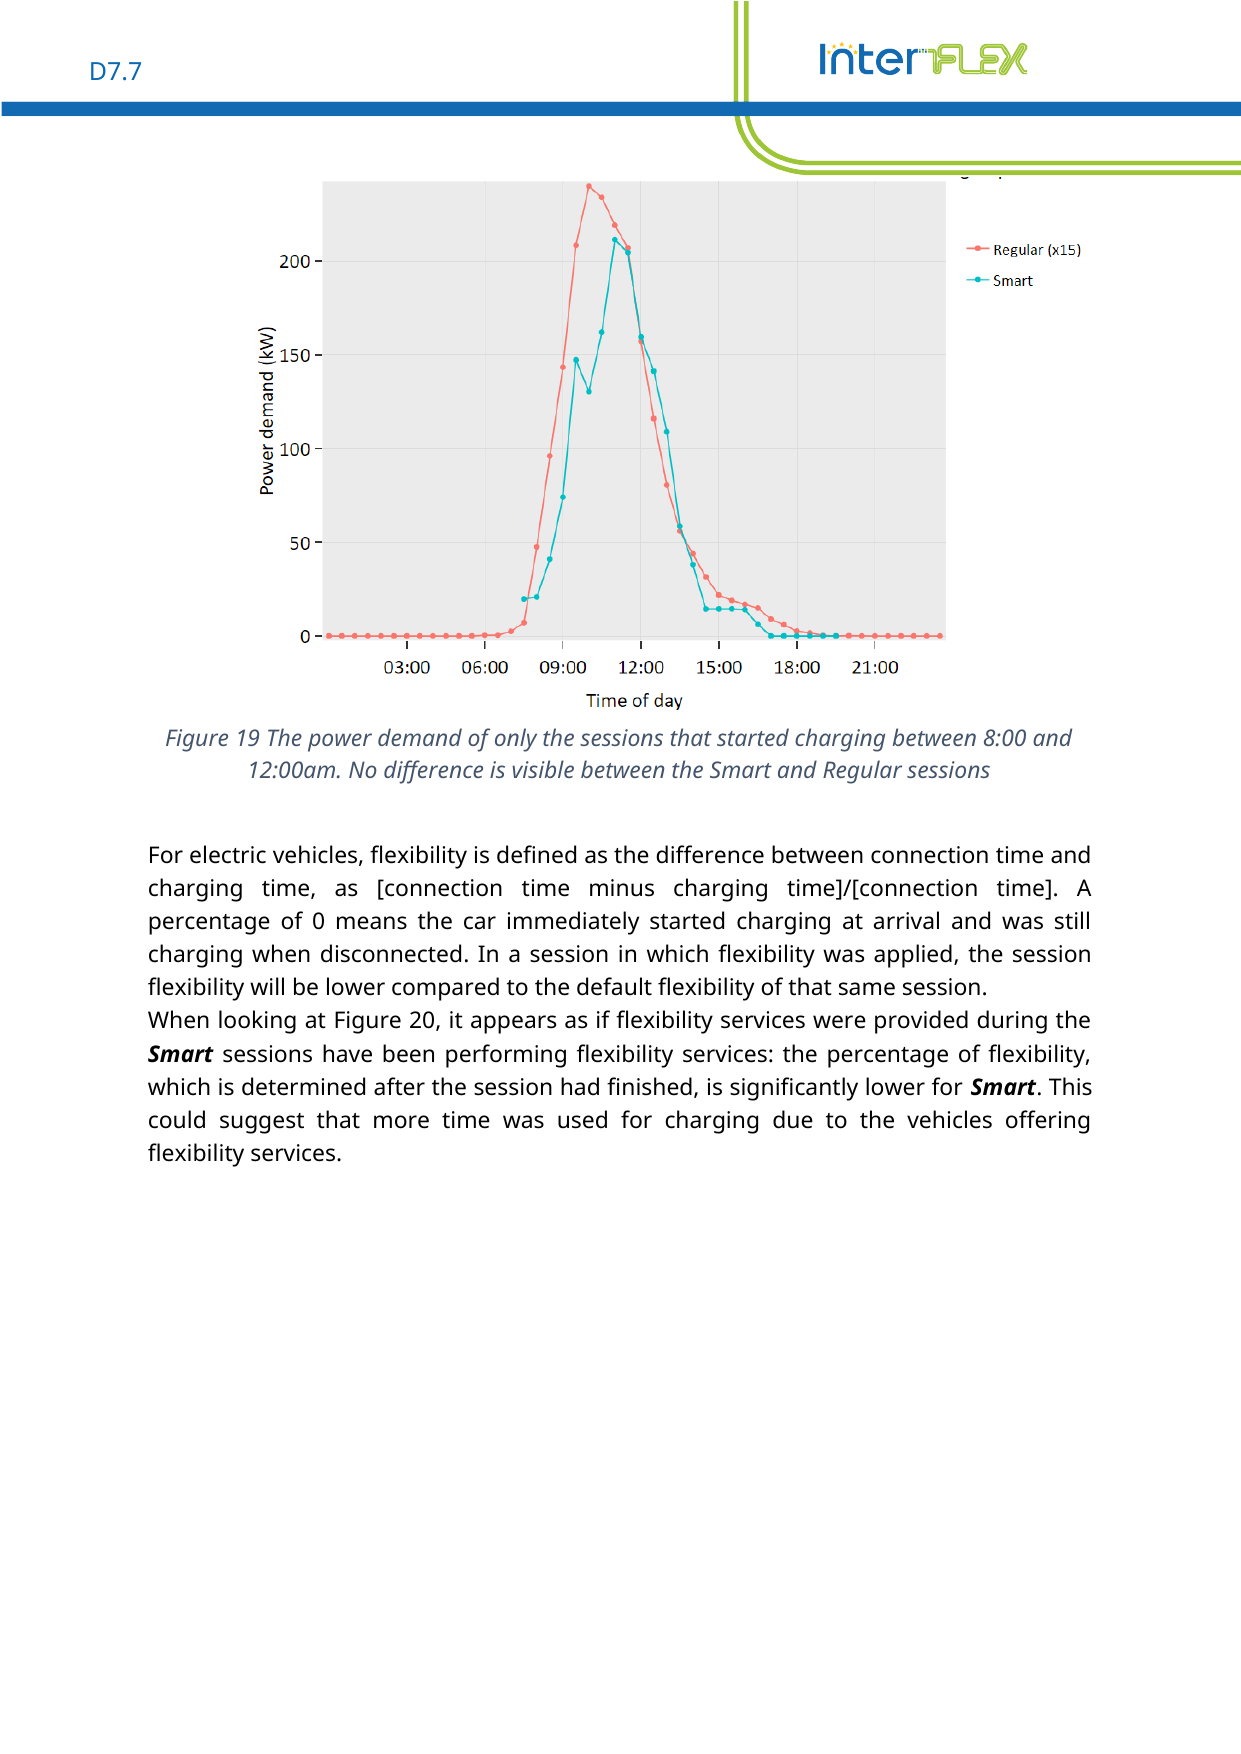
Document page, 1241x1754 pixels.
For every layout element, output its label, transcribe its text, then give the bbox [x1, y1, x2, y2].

text For electric vehicles, flexibility is defined as the difference between connection time and charging time, as [connection time minus charging time]/[connection time]. A percentage of 0 means the car immediately started charging at arrival and was still charging when disconnected. In a session in which flexibility was applied, the session flexibility will be lower compared to the default flexibility of that same session. [148, 839, 1092, 1003]
picture [1, 1, 1241, 721]
text When looking at Figure 20, it appears as if flexibility services were provided during the Smart sessions have been performing flexibility services: the percentage of flexibility, which is determined after the session had finished, is significantly lower for Smart. This could suggest that more time was used for charging due to the vehicles offering flexibility services. [148, 1004, 1092, 1168]
text Figure 19 The power demand of only the sessions that started charging between 8:00 and 12:00am. No difference is visible between the Smart and Regular sessions [148, 722, 1092, 785]
